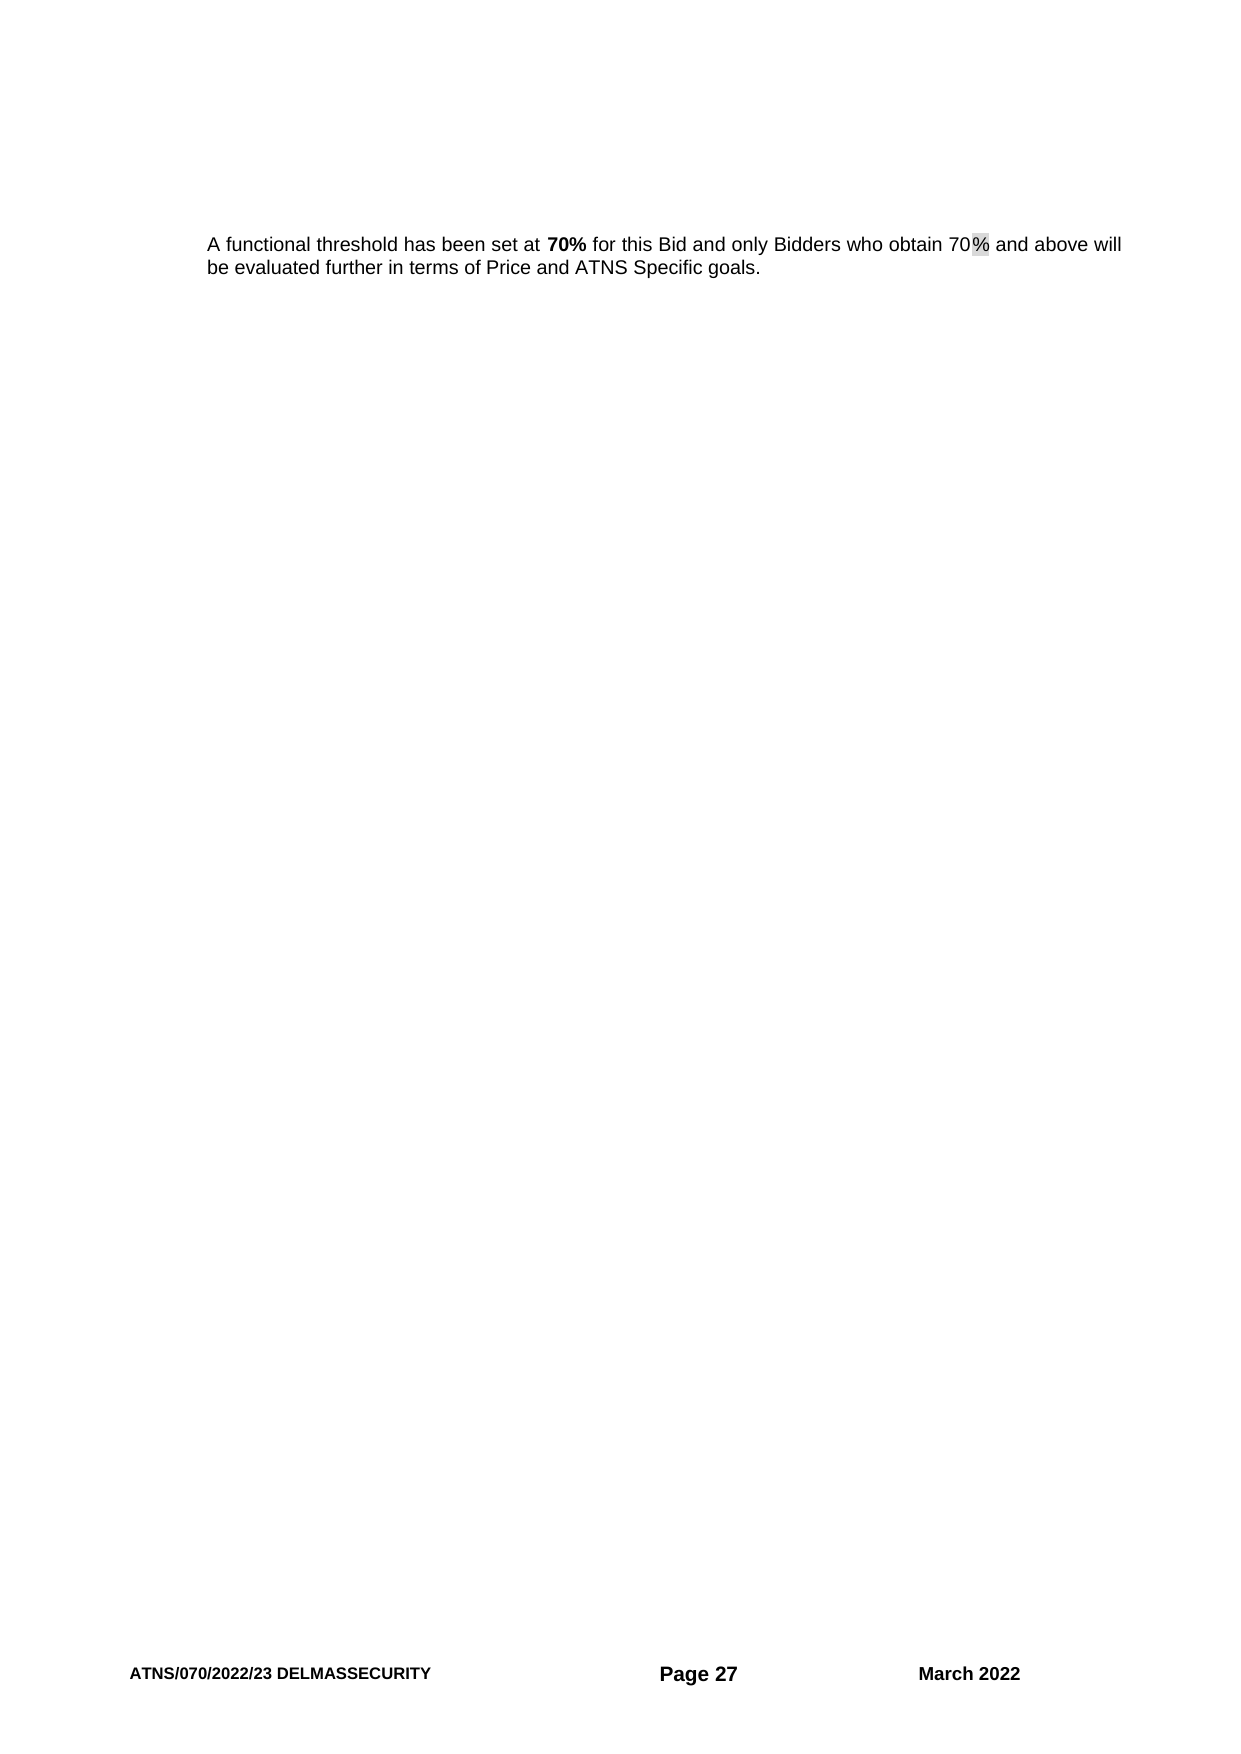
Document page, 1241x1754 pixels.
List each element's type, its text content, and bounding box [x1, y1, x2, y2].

text A functional threshold has been set at 70% for this Bid and only Bidders who obtain 70% and above will be evaluated further in terms of Price and ATNS Specific goals. [207, 233, 1122, 278]
